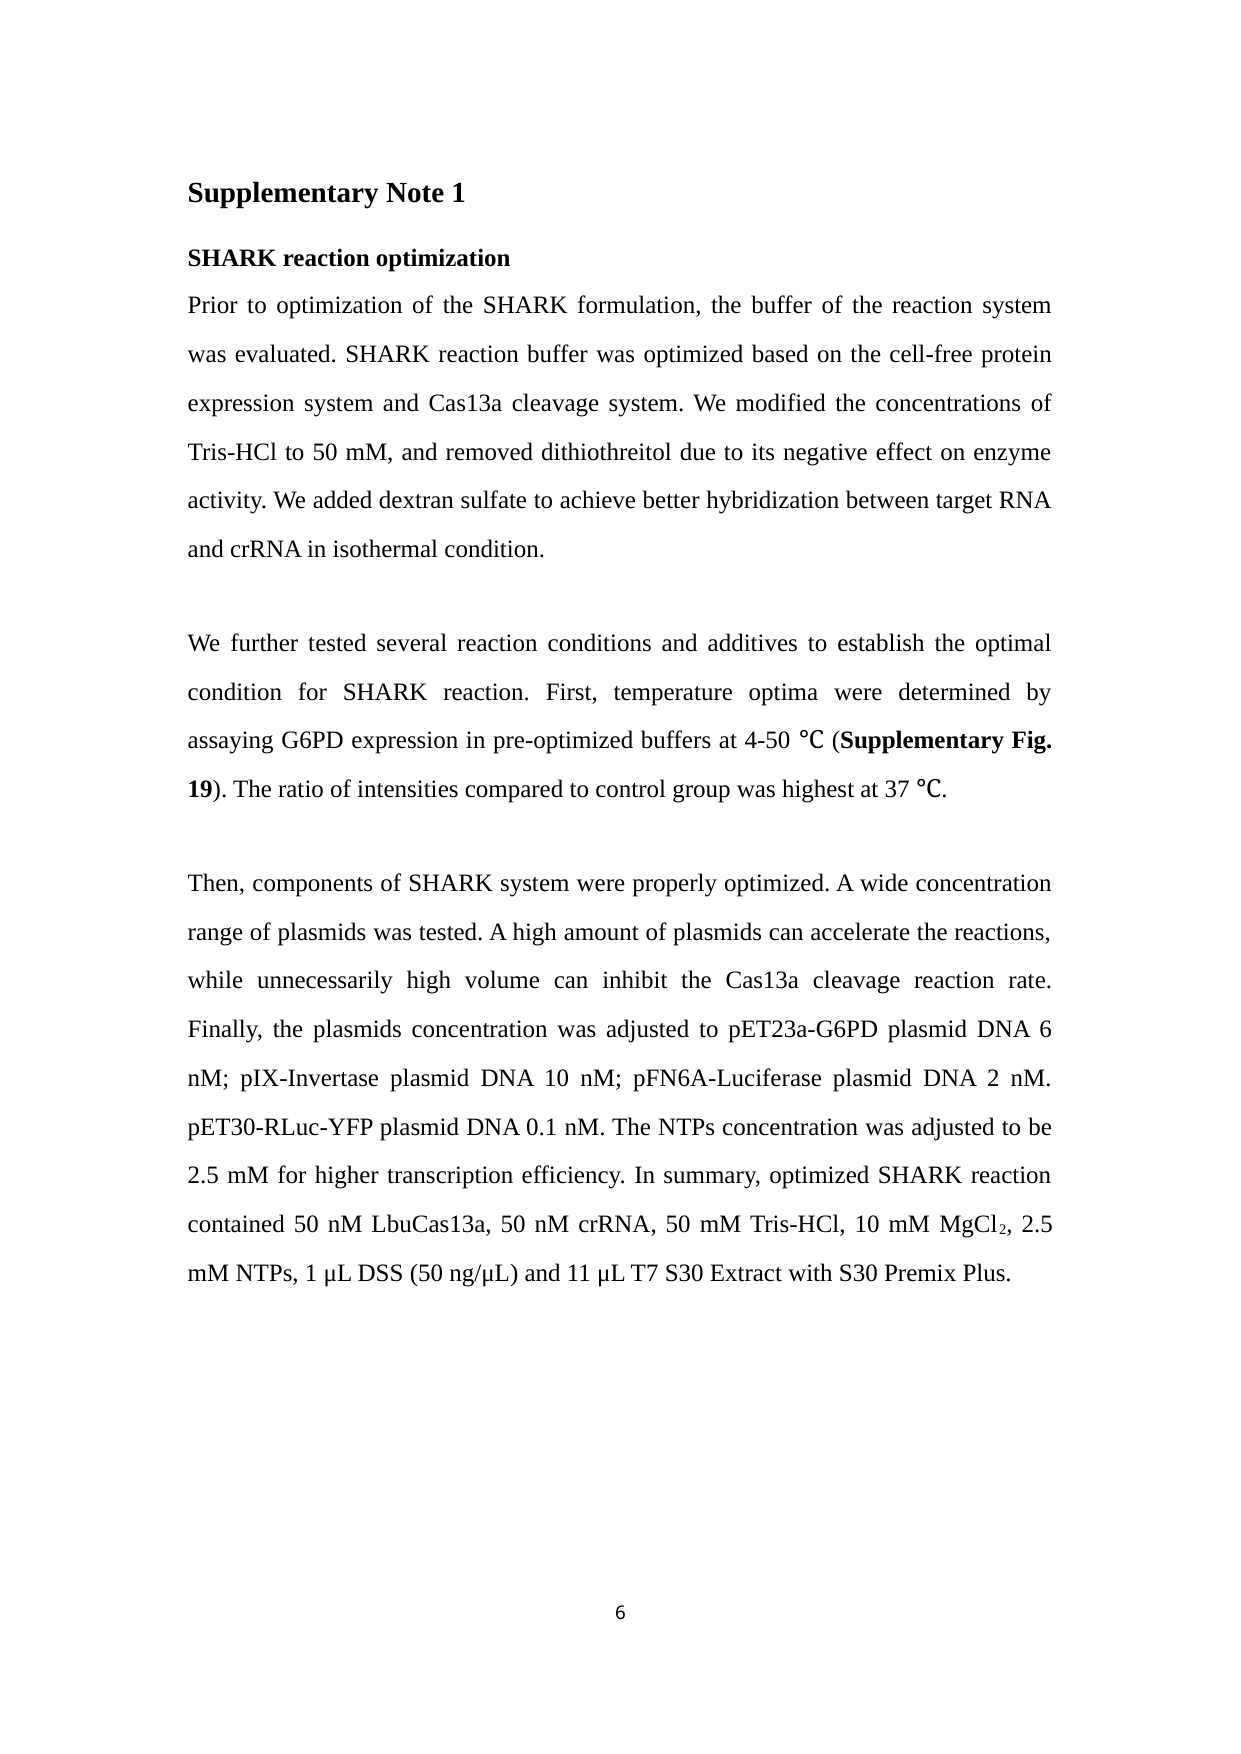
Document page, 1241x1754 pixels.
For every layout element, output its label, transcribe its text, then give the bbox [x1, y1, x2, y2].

text Then, components of SHARK system were properly optimized. A wide concentration range of plasmids was tested. A high amount of plasmids can accelerate the reactions, while unnecessarily high volume can inhibit the Cas13a cleavage reaction rate. Finally, the plasmids concentration was adjusted to pET23a-G6PD plasmid DNA 6 nM; pIX-Invertase plasmid DNA 10 nM; pFN6A-Luciferase plasmid DNA 2 nM. pET30-RLuc-YFP plasmid DNA 0.1 nM. The NTPs concentration was adjusted to be 2.5 mM for higher transcription efficiency. In summary, optimized SHARK reaction contained 50 nM LbuCas13a, 50 nM crRNA, 50 mM Tris-HCl, 10 mM MgCl2, 2.5 mM NTPs, 1 μL DSS (50 ng/μL) and 11 μL T7 S30 Extract with S30 Premix Plus. [187, 866, 1053, 1288]
text SHARK reaction optimization [187, 242, 1053, 274]
text We further tested several reaction conditions and additives to establish the optimal condition for SHARK reaction. First, temperature optima were determined by assaying G6PD expression in pre-optimized buffers at 4-50 ℃ (Supplementary Fig. 19). The ratio of intensities compared to control group was highest at 37 ℃. [187, 626, 1053, 805]
text Supplementary Note 1 [187, 160, 1053, 225]
text Prior to optimization of the SHARK formulation, the buffer of the reaction system was evaluated. SHARK reaction buffer was optimized based on the cell-free protein expression system and Cas13a cleavage system. We modified the concentrations of Tris-HCl to 50 mM, and removed dithiothreitol due to its negative effect on enzyme activity. We added dextran sulfate to achieve better hybridization between target RNA and crRNA in isothermal condition. [187, 288, 1053, 565]
